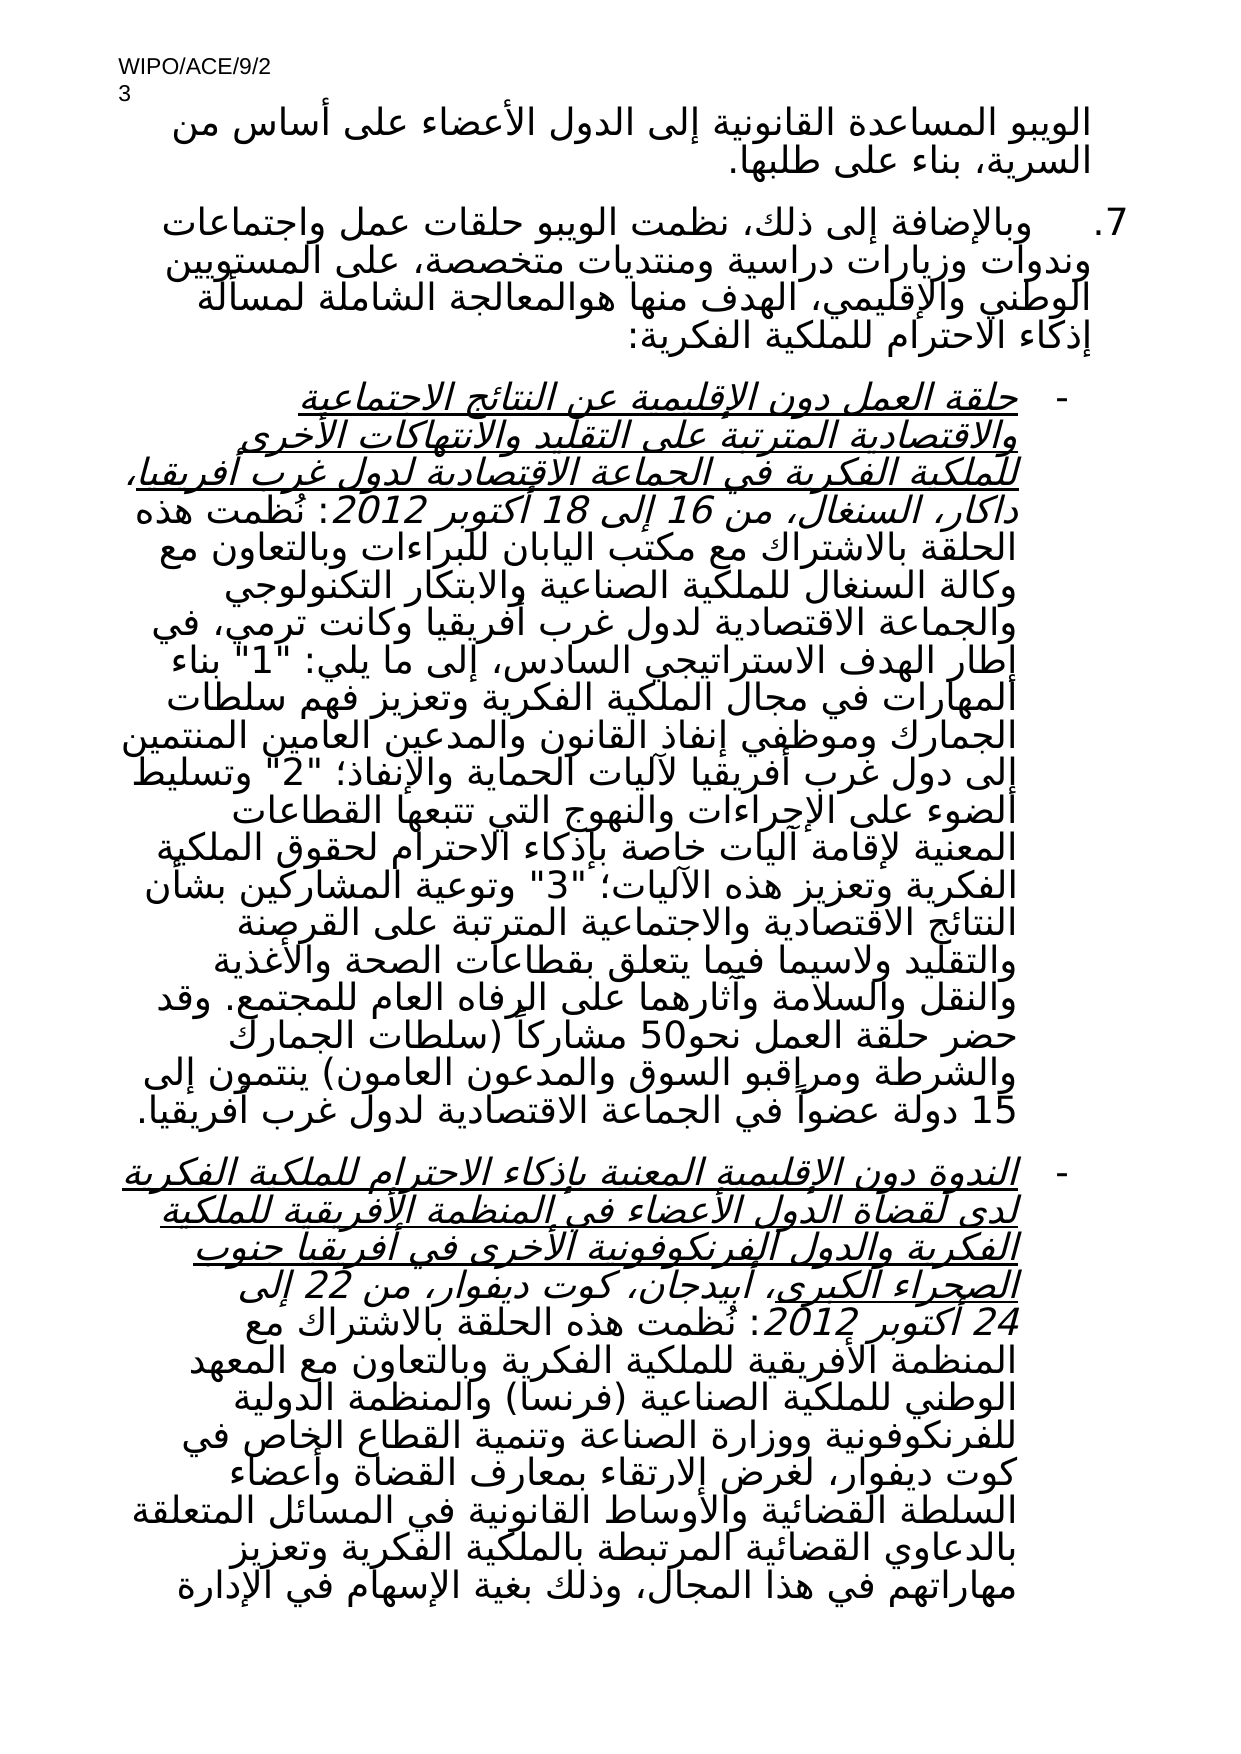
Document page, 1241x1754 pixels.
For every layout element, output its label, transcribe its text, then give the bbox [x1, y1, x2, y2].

text وبالإضافة إلى ذلك، نظمت الويبو حلقات عمل واجتماعات وندوات وزيارات دراسية ومنتديات متخصصة، على المستويين الوطني والإقليمي، الهدف منها هوالمعالجة الشاملة لمسألة إذكاء الاحترام للملكية الفكرية: [118, 206, 1092, 356]
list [118, 1156, 1055, 1606]
list حلقة العمل دون الإقليمية عن النتائج الاجتماعية والاقتصادية المترتبة على التقليد والانتهاكات الأخرى للملكية الفكرية في الجماعة الاقتصادية لدول غرب أفريقيا، داكار، السنغال، من 16 إلى 18 أكتوبر 2012: نُظمت هذه الحلقة بالاشتراك مع مكتب اليابان للبراءات وبالتعاون مع وكالة السنغال للملكية الصناعية والابتكار التكنولوجي والجماعة الاقتصادية لدول غرب أفريقيا وكانت ترمي، في إطار الهدف الاستراتيجي السادس، إلى ما يلي: "1" بناء المهارات في مجال الملكية الفكرية وتعزيز فهم سلطات الجمارك وموظفي إنفاذ القانون والمدعين العامين المنتمين إلى دول غرب أفريقيا لآليات الحماية والإنفاذ؛ "2" وتسليط الضوء على الإجراءات والنهوج التي تتبعها القطاعات المعنية لإقامة آليات خاصة بإذكاء الاحترام لحقوق الملكية الفكرية وتعزيز هذه الآليات؛ "3" وتوعية المشاركين بشأن النتائج الاقتصادية والاجتماعية المترتبة على القرصنة والتقليد ولاسيما فيما يتعلق بقطاعات الصحة والأغذية والنقل والسلامة وآثارهما على الرفاه العام للمجتمع. وقد حضر حلقة العمل نحو50 مشاركاً (سلطات الجمارك والشرطة ومراقبو السوق والمدعون العامون) ينتمون إلى 15 دولة عضواً في الجماعة الاقتصادية لدول غرب أفريقيا. [118, 381, 1055, 1131]
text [118, 106, 1092, 181]
